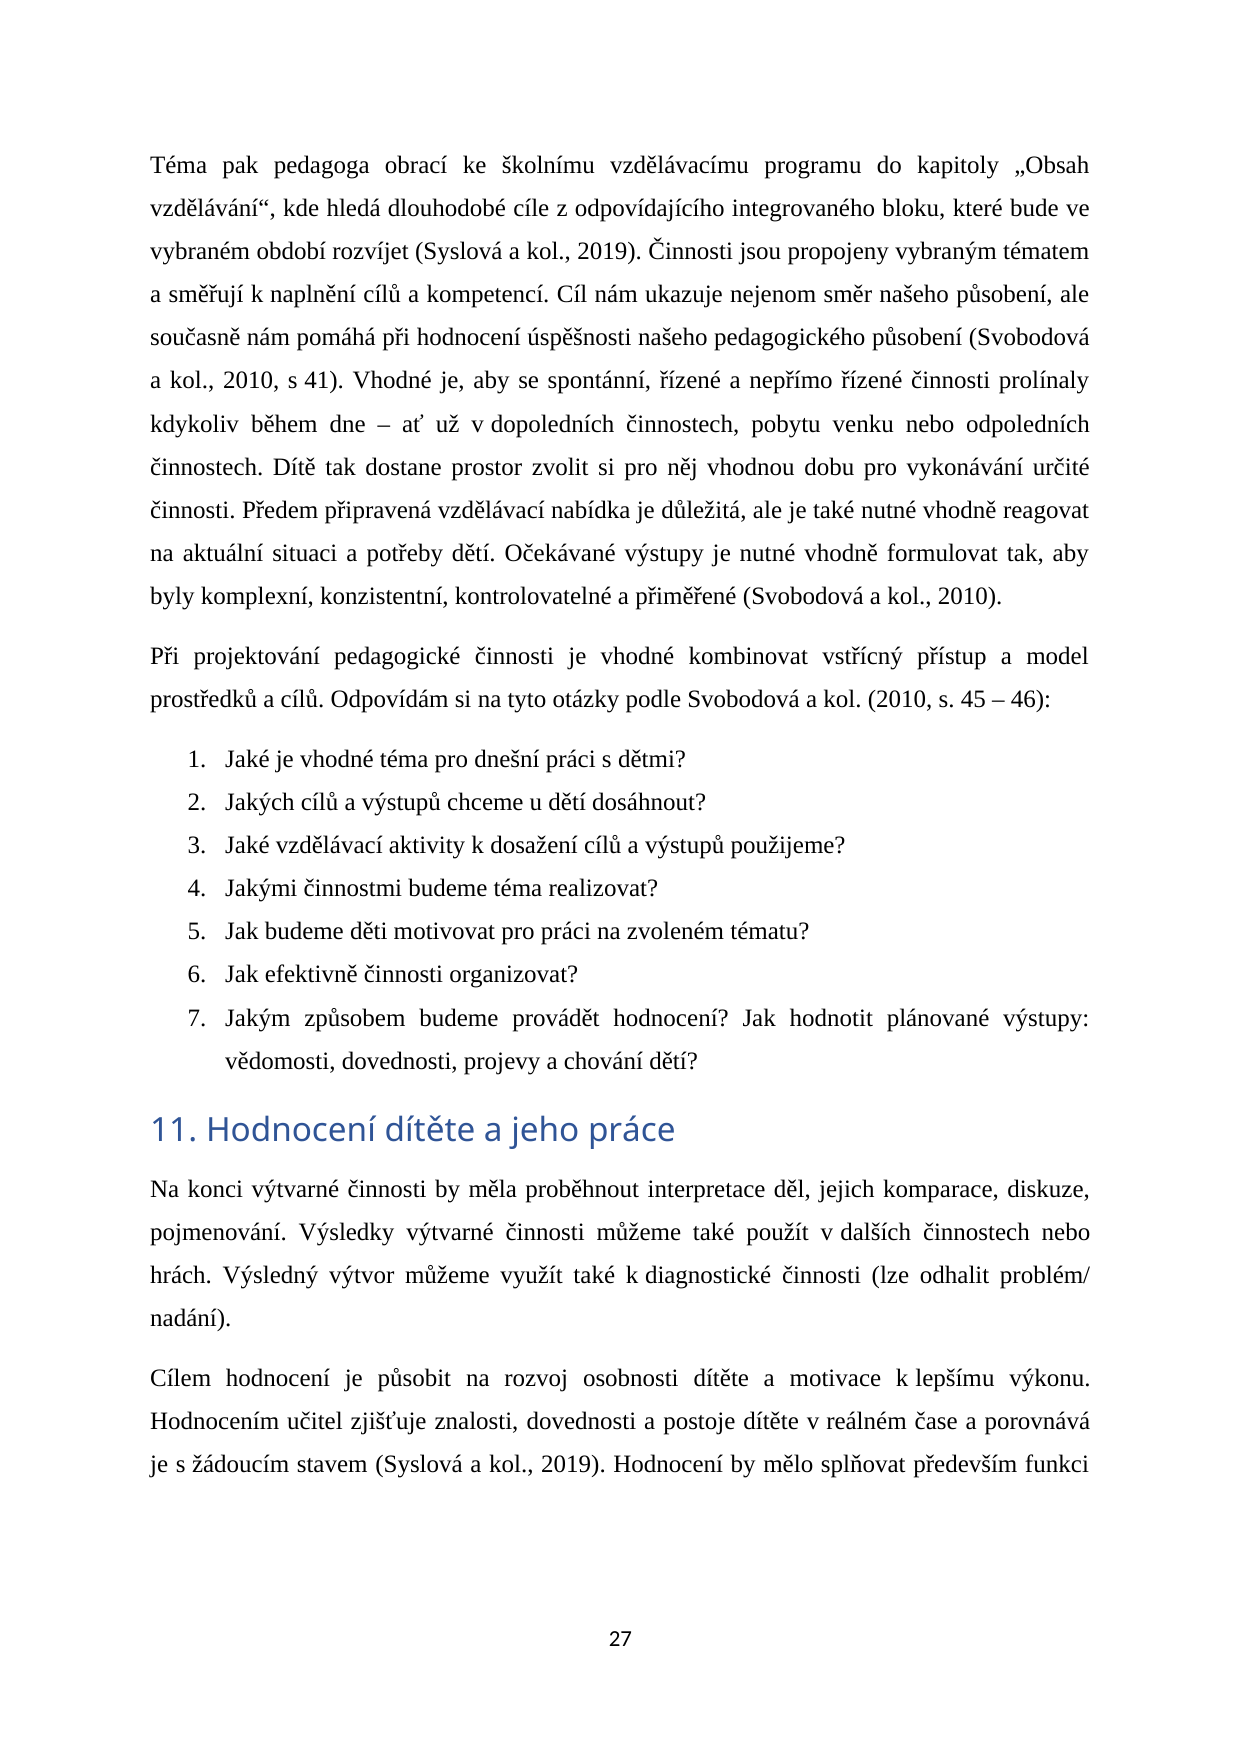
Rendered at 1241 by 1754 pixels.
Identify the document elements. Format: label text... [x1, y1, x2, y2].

list Jak budeme děti motivovat pro práci na zvoleném tématu? [187, 916, 1090, 945]
list Jak efektivně činnosti organizovat? [187, 959, 1090, 988]
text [150, 150, 1090, 610]
list Jakým způsobem budeme provádět hodnocení? Jak hodnotit plánované výstupy: vědomosti, dovednosti, projevy a chování dětí? [187, 1003, 1090, 1074]
list Jaké je vhodné téma pro dnešní práci s dětmi? [187, 744, 1090, 773]
list Jakých cílů a výstupů chceme u dětí dosáhnout? [187, 787, 1090, 816]
list Jakými činnostmi budeme téma realizovat? [187, 873, 1090, 902]
text Při projektování pedagogické činnosti je vhodné kombinovat vstřícný přístup a model prostředků a cílů. Odpovídám si na tyto otázky podle Svobodová a kol. (2010, s. 45 – 46): [150, 641, 1090, 713]
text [150, 1363, 1090, 1478]
list Jaké vzdělávací aktivity k dosažení cílů a výstupů použijeme? [187, 830, 1090, 859]
text Na konci výtvarné činnosti by měla proběhnout interpretace děl, jejich komparace, diskuze, pojmenování. Výsledky výtvarné činnosti můžeme také použít v dalších činnostech nebo hrách. Výsledný výtvor můžeme využít také k diagnostické činnosti (lze odhalit problém/ nadání). [150, 1174, 1090, 1332]
subtitle Hodnocení dítěte a jeho práce [150, 1106, 1090, 1151]
